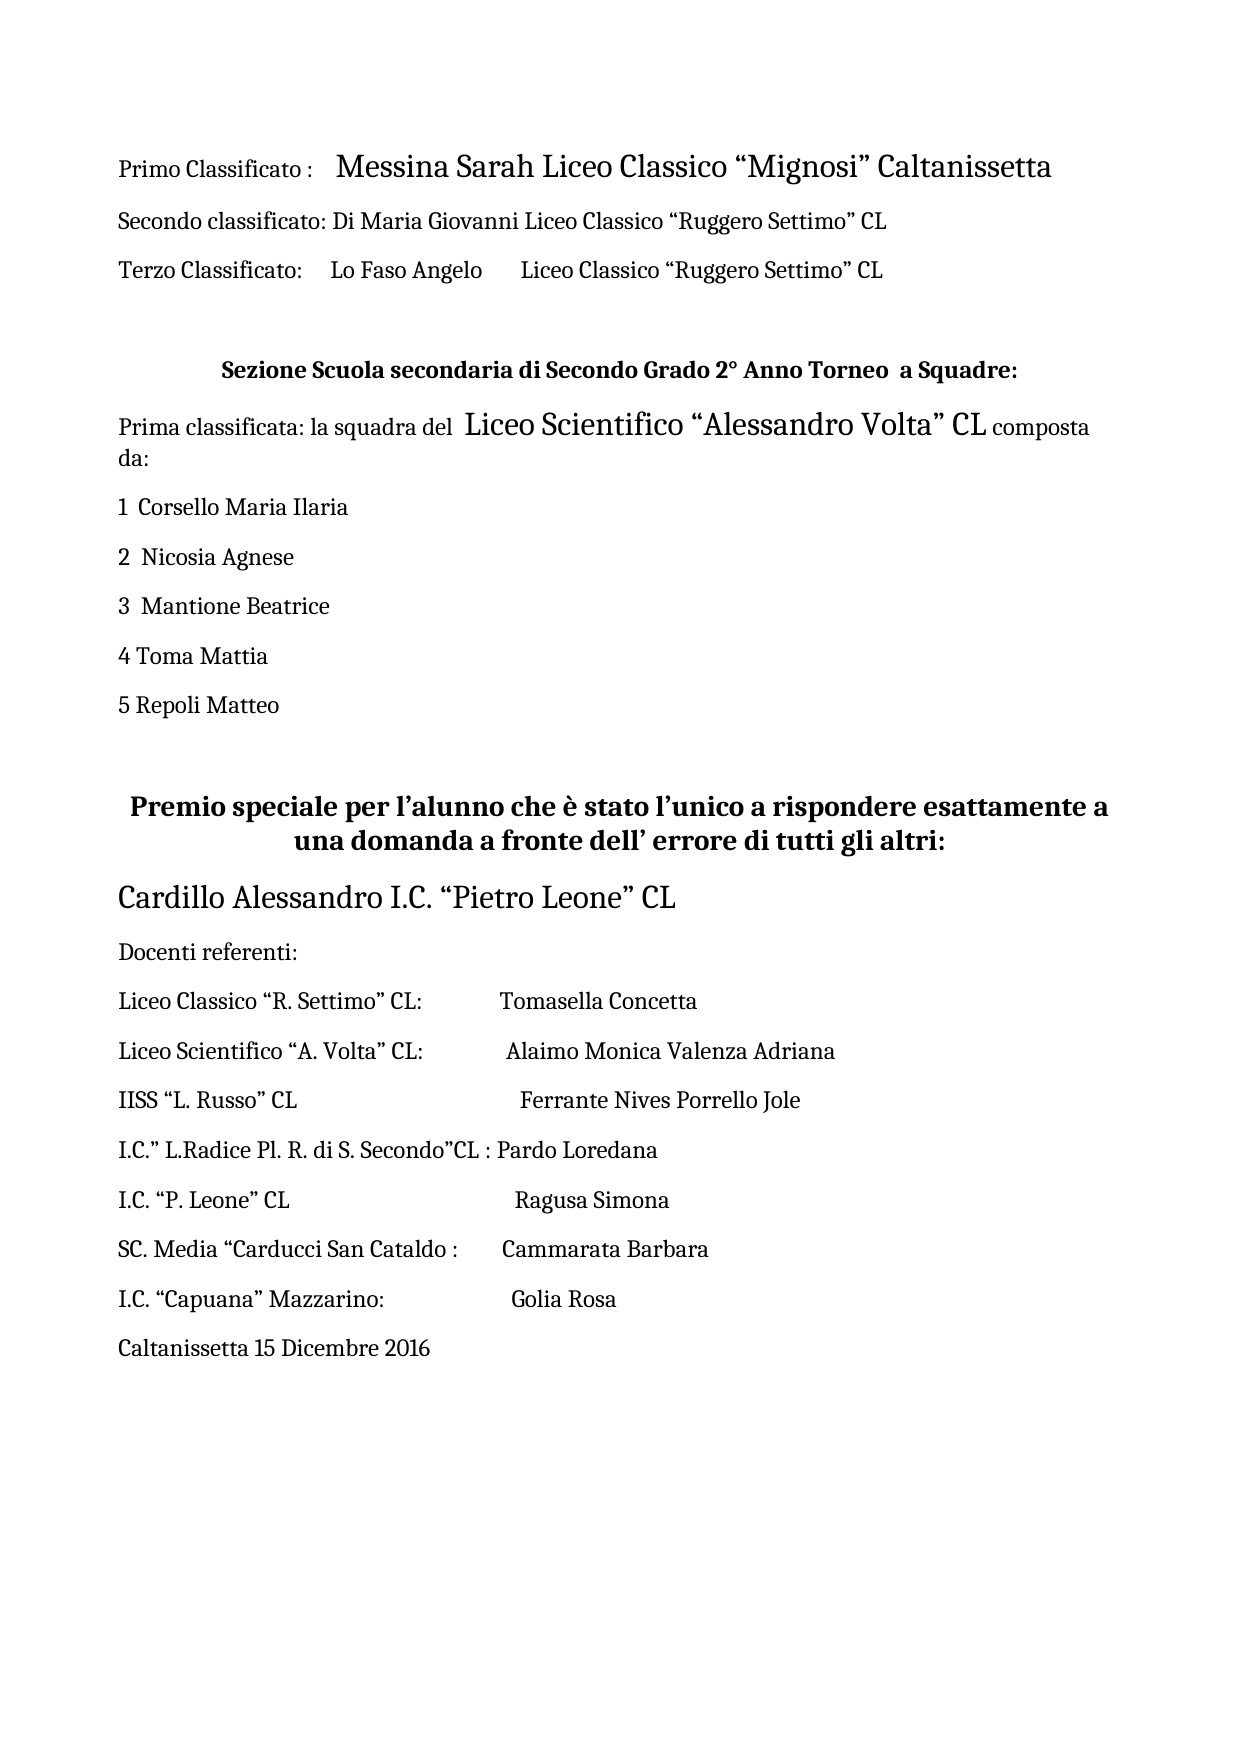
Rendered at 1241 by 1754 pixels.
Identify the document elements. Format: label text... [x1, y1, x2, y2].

text Primo Classificato : Messina Sarah Liceo Classico “Mignosi” Caltanissetta [118, 148, 1122, 186]
text 4 Toma Mattia [118, 642, 1122, 671]
text IISS “L. Russo” CL Ferrante Nives Porrello Jole [118, 1086, 1122, 1115]
text 3 Mantione Beatrice [118, 592, 1122, 621]
text Secondo classificato: Di Maria Giovanni Liceo Classico “Ruggero Settimo” CL [118, 207, 1122, 236]
text Prima classificata: la squadra del Liceo Scientifico “Alessandro Volta” CL composta da: [118, 405, 1122, 472]
text 1 Corsello Maria Ilaria [118, 493, 1122, 522]
text I.C. “P. Leone” CL Ragusa Simona [118, 1186, 1122, 1214]
text Liceo Scientifico “A. Volta” CL: Alaimo Monica Valenza Adriana [118, 1037, 1122, 1066]
text Cardillo Alessandro I.C. “Pietro Leone” CL [118, 878, 1122, 917]
text Premio speciale per l’alunno che è stato l’unico a rispondere esattamente a una domanda a fronte dell’ errore di tutti gli altri: [118, 791, 1122, 858]
text 5 Repoli Matteo [118, 691, 1122, 720]
text Sezione Scuola secondaria di Secondo Grado 2° Anno Torneo a Squadre: [118, 356, 1122, 384]
text Caltanissetta 15 Dicembre 2016 [118, 1334, 1122, 1363]
text Docenti referenti: [118, 938, 1122, 966]
text I.C. “Capuana” Mazzarino: Golia Rosa [118, 1285, 1122, 1313]
text Terzo Classificato: Lo Faso Angelo Liceo Classico “Ruggero Settimo” CL [118, 256, 1122, 285]
text SC. Media “Carducci San Cataldo : Cammarata Barbara [118, 1235, 1122, 1264]
text Liceo Classico “R. Settimo” CL: Tomasella Concetta [118, 987, 1122, 1016]
text 2 Nicosia Agnese [118, 543, 1122, 571]
text I.C.” L.Radice Pl. R. di S. Secondo”CL : Pardo Loredana [118, 1136, 1122, 1165]
